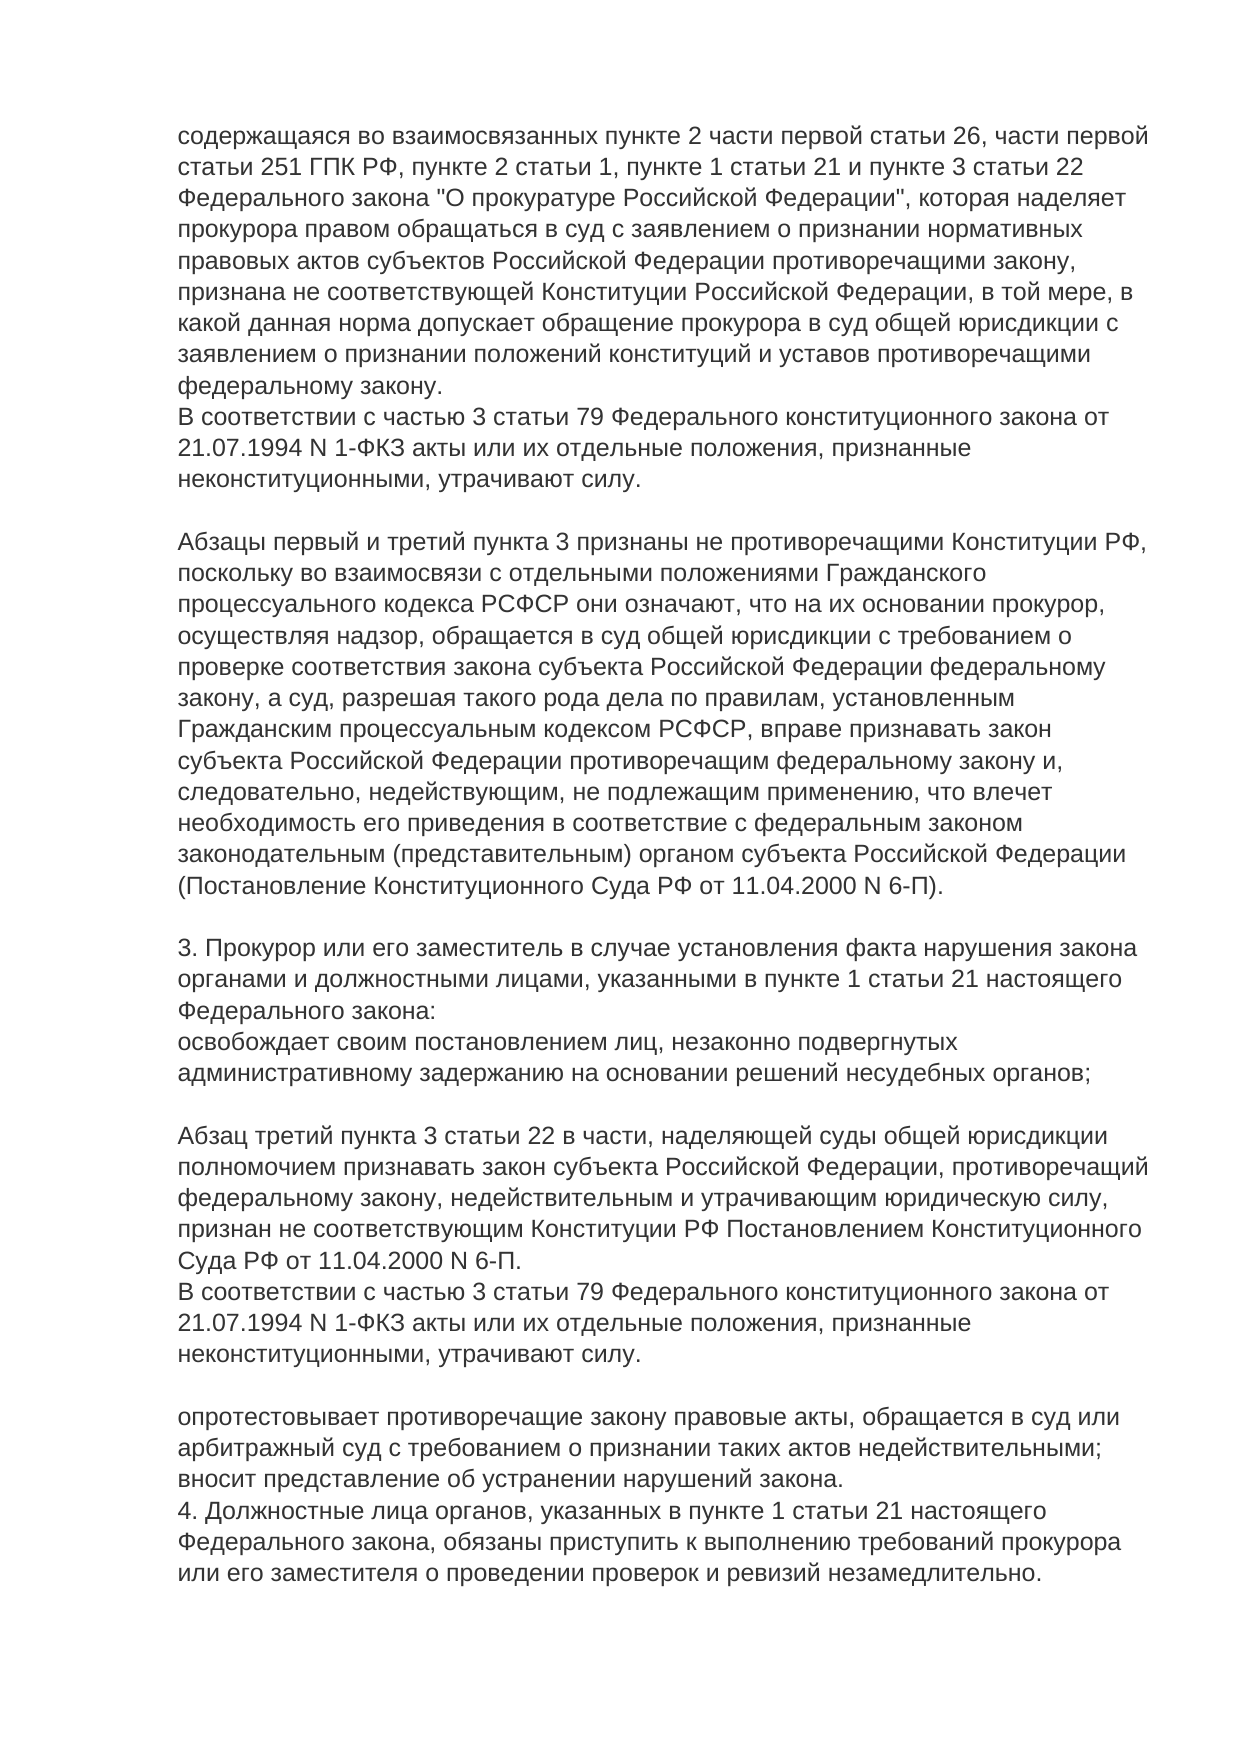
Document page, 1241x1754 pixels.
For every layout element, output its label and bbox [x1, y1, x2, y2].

text [177, 118, 1152, 1618]
